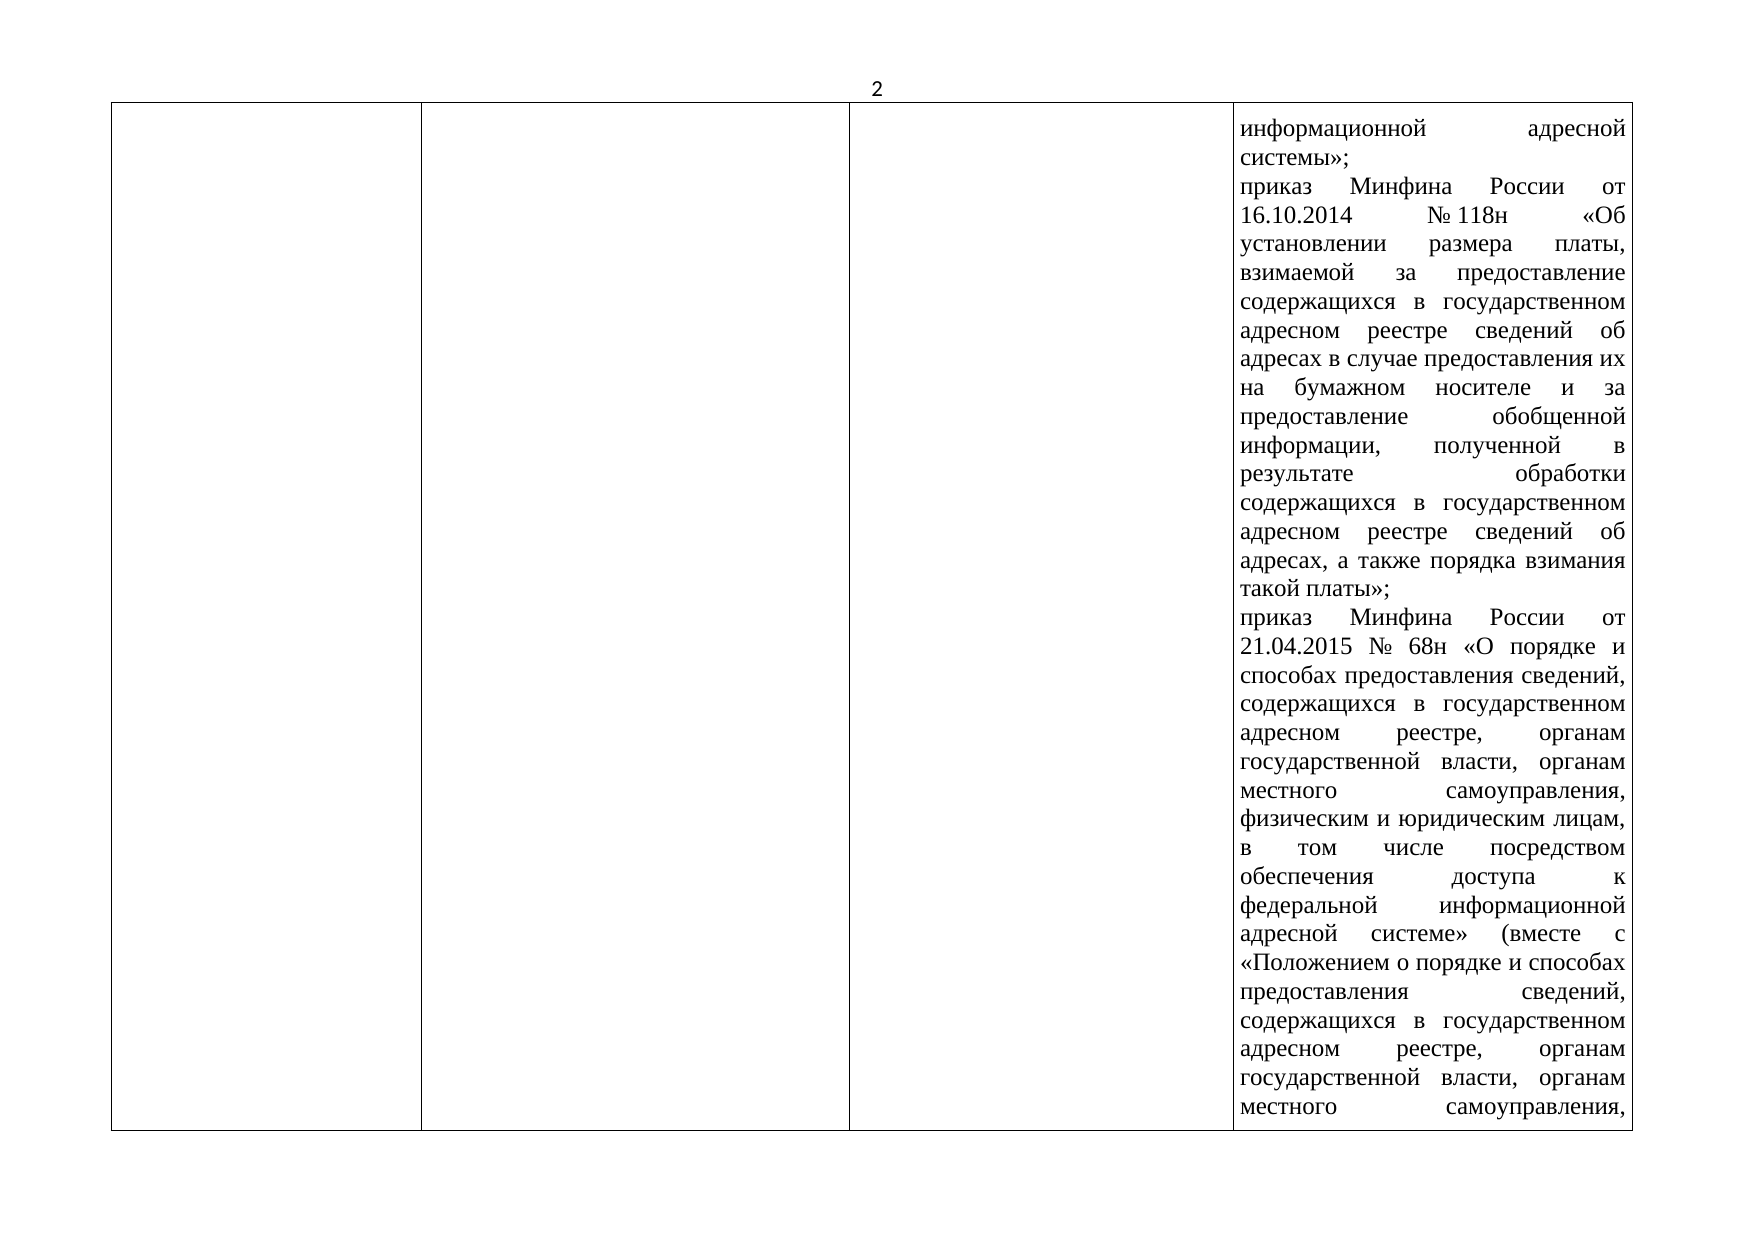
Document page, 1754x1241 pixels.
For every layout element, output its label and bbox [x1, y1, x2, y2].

table_cell [1234, 103, 1632, 1130]
table_cell [422, 103, 849, 1130]
table_cell [850, 103, 1233, 1130]
table_cell [112, 103, 421, 1130]
